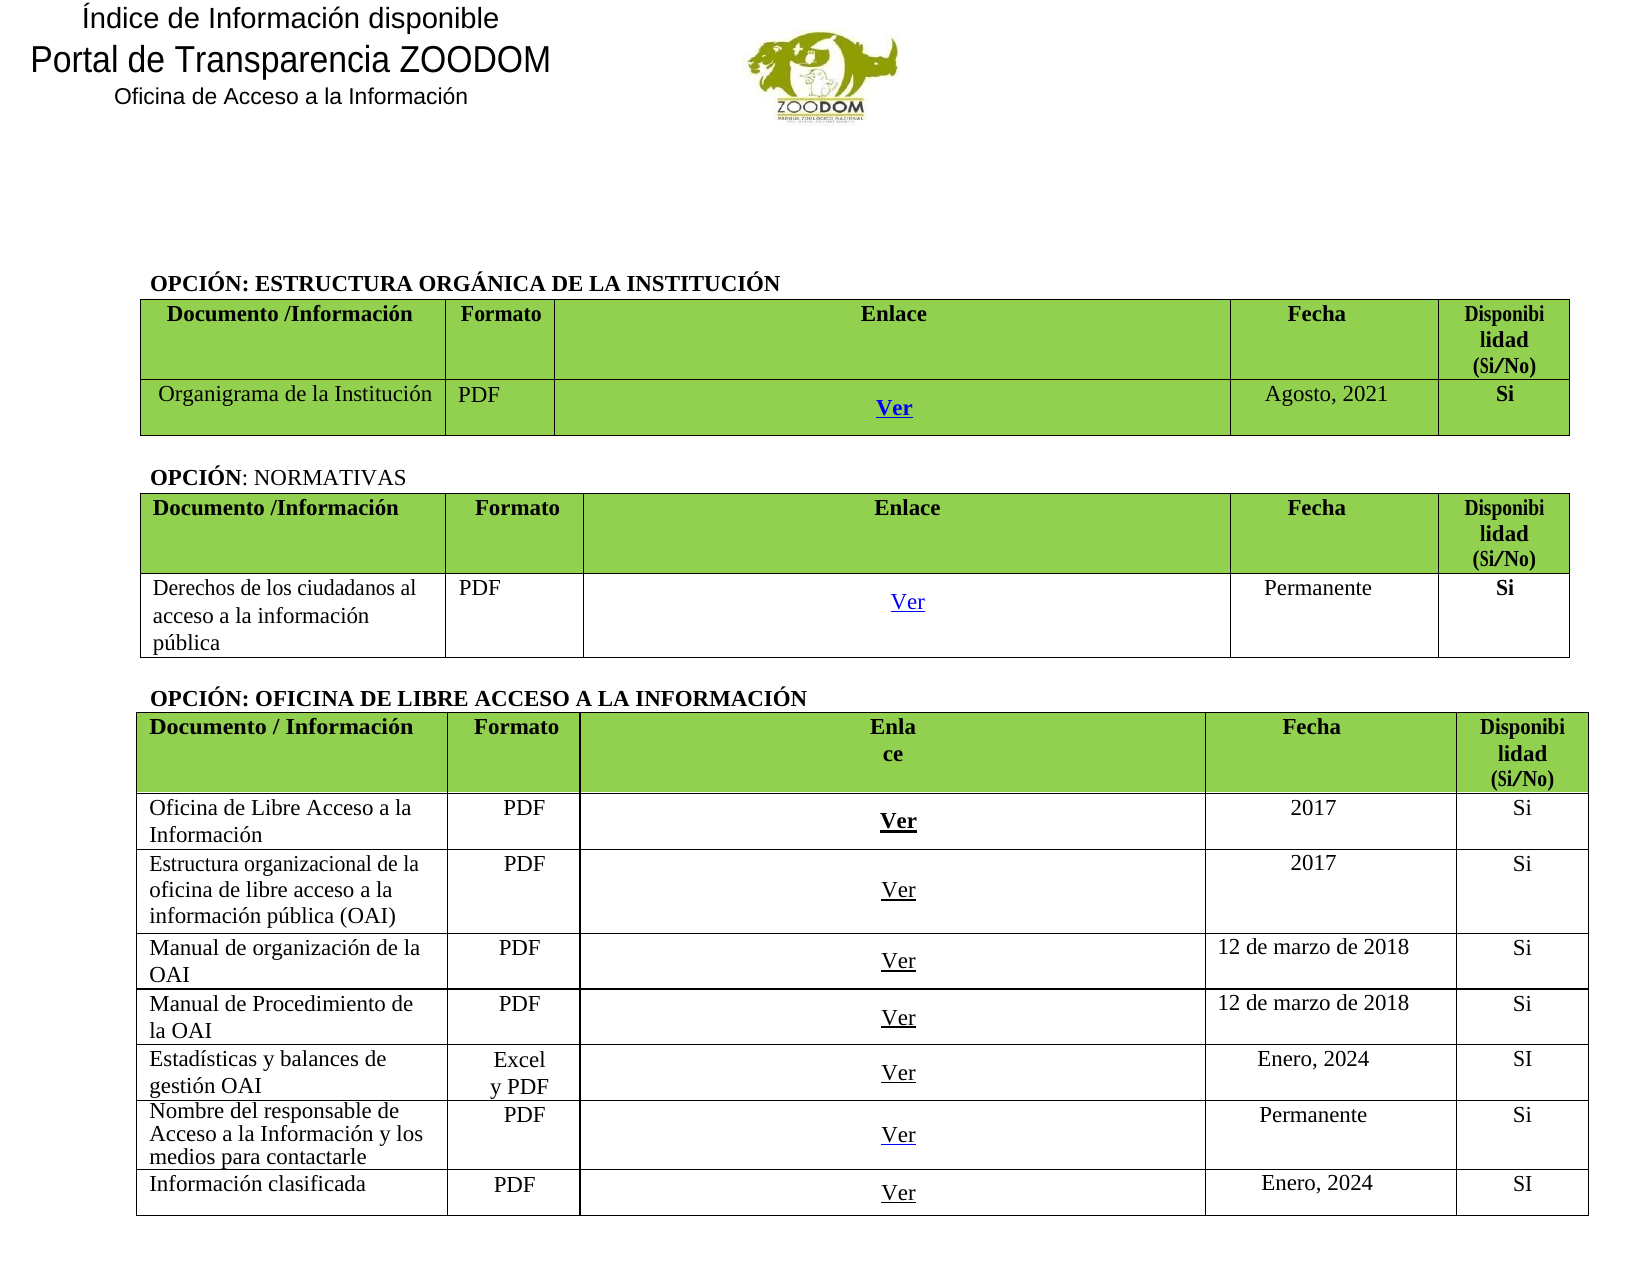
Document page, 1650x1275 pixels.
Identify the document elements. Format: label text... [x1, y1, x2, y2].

table_header Formato [446, 300, 554, 379]
table_header Documento /Información [141, 300, 445, 379]
text OPCIÓN: ESTRUCTURA ORGÁNICA DE LA INSTITUCIÓN [150, 270, 1600, 296]
table_header Fecha [1231, 494, 1438, 573]
text OPCIÓN: OFICINA DE LIBRE ACCESO A LA INFORMACIÓN [150, 686, 1600, 712]
text OPCIÓN: NORMATIVAS [150, 464, 1600, 490]
table_cell Ver [581, 934, 1205, 988]
table_cell SI [1457, 1170, 1588, 1214]
table_cell Si [1457, 990, 1588, 1044]
table_cell Si [1457, 934, 1588, 988]
table_cell Derechos de los ciudadanos al acceso a la información pública [141, 574, 445, 657]
table_cell PDF [448, 934, 579, 988]
table_cell 2017 [1206, 794, 1456, 848]
table_cell Ver [555, 380, 1230, 435]
table_header Enlace [555, 300, 1230, 379]
table_cell Ver [581, 1101, 1205, 1169]
table_cell Estructura organizacional de la oficina de libre acceso a la información pública (OAI) [137, 850, 447, 932]
table_header Fecha [1231, 300, 1438, 379]
table_cell Manual de organización de la OAI [137, 934, 447, 988]
table_cell Ver [581, 1170, 1205, 1214]
table_cell Oficina de Libre Acceso a la Información [137, 794, 447, 848]
table_cell Información clasificada [137, 1170, 447, 1214]
table_cell PDF [448, 1170, 579, 1214]
table_cell PDF [446, 574, 583, 657]
table_cell 12 de marzo de 2018 [1206, 990, 1456, 1044]
table_cell Agosto, 2021 [1231, 380, 1438, 435]
table_cell 2017 [1206, 850, 1456, 932]
table_cell Enero, 2024 [1206, 1170, 1456, 1214]
table_header Fecha [1206, 713, 1456, 792]
table_cell Si [1457, 1101, 1588, 1169]
table_header Disponibi lidad (Si/No) [1439, 494, 1569, 573]
table_cell Permanente [1206, 1101, 1456, 1169]
table_cell Si [1439, 380, 1569, 435]
table_cell Si [1457, 794, 1588, 848]
table_cell PDF [448, 850, 579, 932]
table_header Formato [446, 494, 583, 573]
table_cell Manual de Procedimiento de la OAI [137, 990, 447, 1044]
table_cell Permanente [1231, 574, 1438, 657]
table_cell Ver [581, 1045, 1205, 1100]
table_cell Enero, 2024 [1206, 1045, 1456, 1100]
table_cell Ver [584, 574, 1230, 657]
picture [742, 29, 899, 126]
table_cell Ver [581, 990, 1205, 1044]
table_cell SI [1457, 1045, 1588, 1100]
table_cell PDF [448, 794, 579, 848]
table_cell Si [1439, 574, 1569, 657]
table_cell PDF [448, 990, 579, 1044]
table_header Formato [448, 713, 579, 792]
table_cell Ver [581, 794, 1205, 848]
table_cell PDF [448, 1101, 579, 1169]
table_header Disponibi lidad (Si/No) [1439, 300, 1569, 379]
table_header Documento /Información [141, 494, 445, 573]
table_cell Ver [581, 850, 1205, 932]
table_cell Organigrama de la Institución [141, 380, 445, 435]
table_header Enlace [581, 713, 1205, 792]
table_header Enlace [584, 494, 1230, 573]
table_cell 12 de marzo de 2018 [1206, 934, 1456, 988]
table_cell Nombre del responsable de Acceso a la Información y los medios para contactarle [137, 1101, 447, 1169]
table_cell Estadísticas y balances de gestión OAI [137, 1045, 447, 1100]
table_cell PDF [446, 380, 554, 435]
table_header Disponibilidad (Si/No) [1457, 713, 1588, 792]
table_header Documento / Información [137, 713, 447, 792]
table_cell Si [1457, 850, 1588, 932]
table_cell Excel y PDF [448, 1045, 579, 1100]
